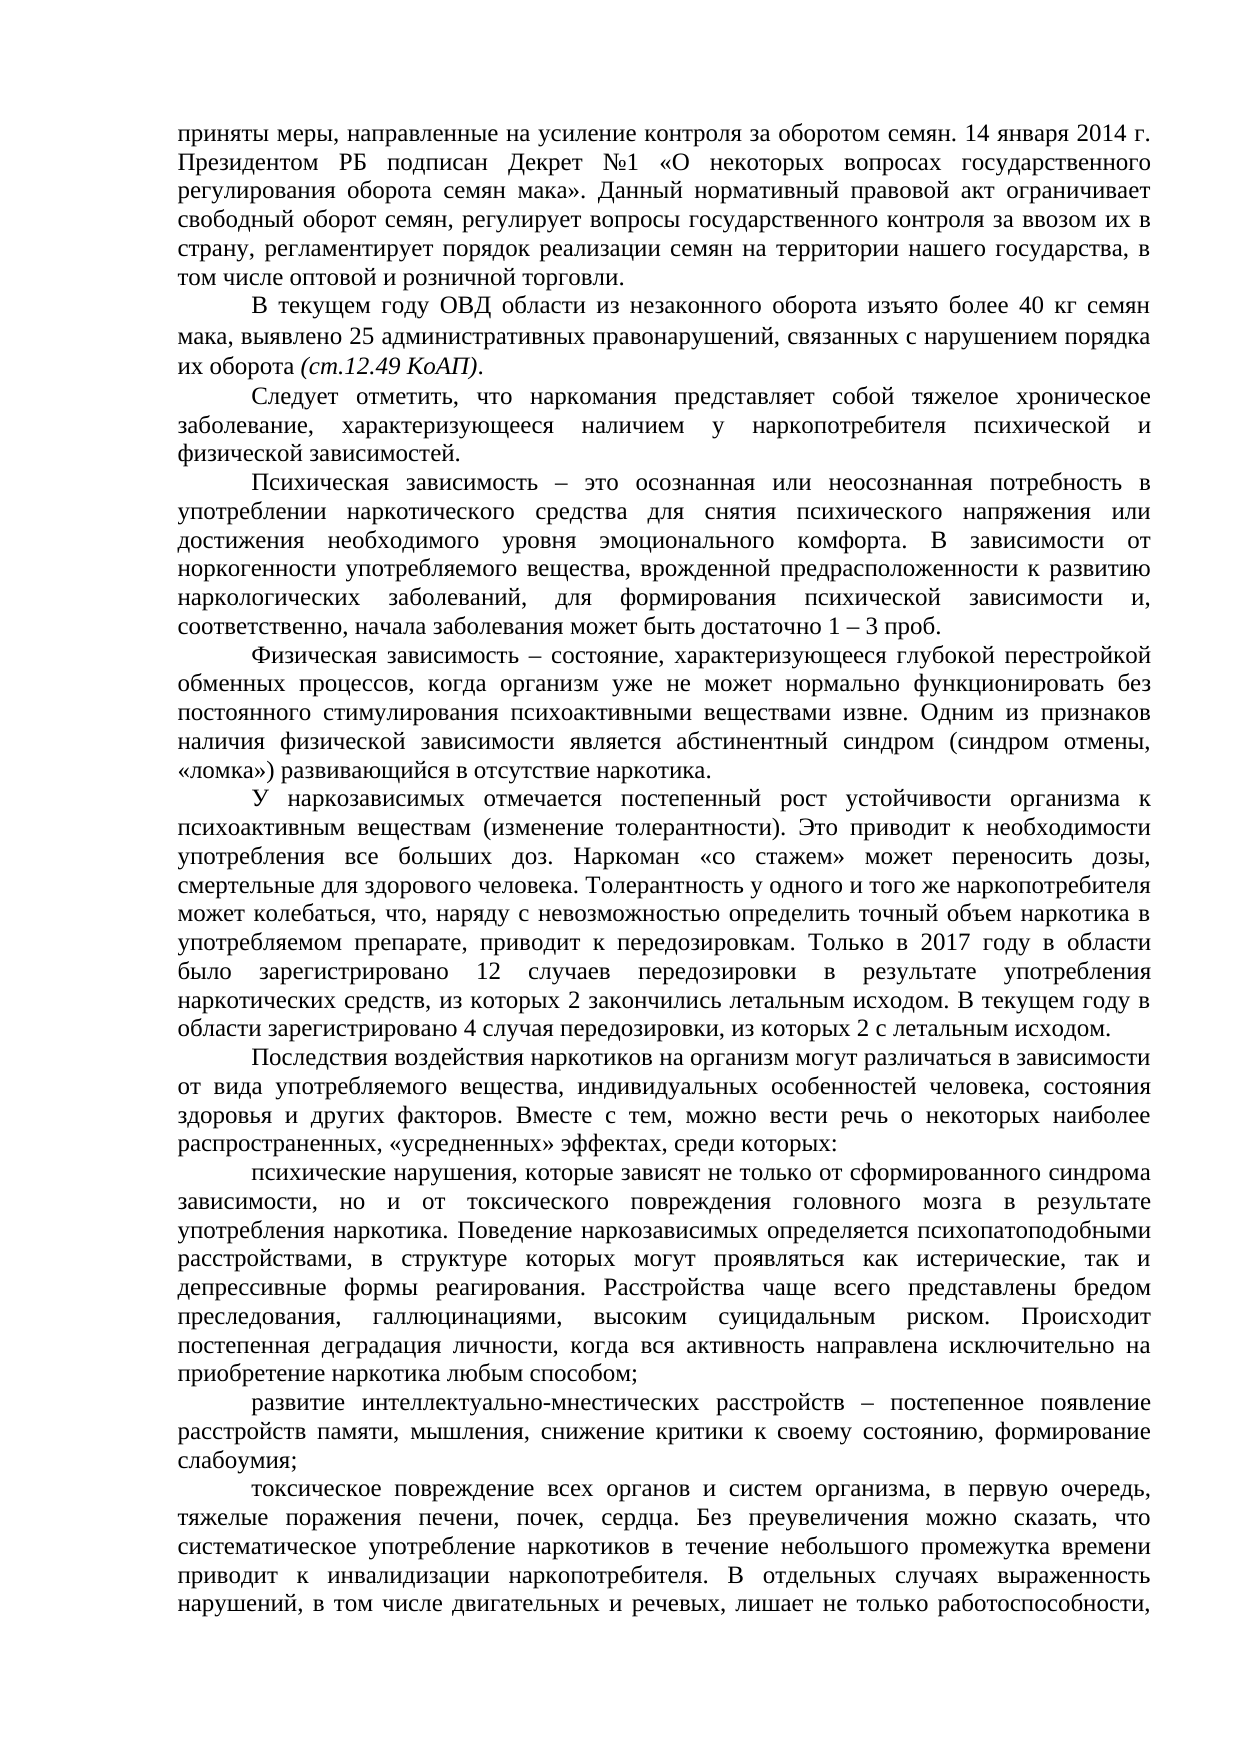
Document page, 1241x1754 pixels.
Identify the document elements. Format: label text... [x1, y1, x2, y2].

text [177, 1473, 1152, 1617]
text Психическая зависимость – это осознанная или неосознанная потребность в употреблении наркотического средства для снятия психического напряжения или достижения необходимого уровня эмоционального комфорта. В зависимости от норкогенности употребляемого вещества, врожденной предрасположенности к развитию наркологических заболеваний, для формирования психической зависимости и, соответственно, начала заболевания может быть достаточно 1 – 3 проб. [177, 467, 1152, 640]
text психические нарушения, которые зависят не только от сформированного синдрома зависимости, но и от токсического повреждения головного мозга в результате употребления наркотика. Поведение наркозависимых определяется психопатоподобными расстройствами, в структуре которых могут проявляться как истерические, так и депрессивные формы реагирования. Расстройства чаще всего представлены бредом преследования, галлюцинациями, высоким суицидальным риском. Происходит постепенная деградация личности, когда вся активность направлена исключительно на приобретение наркотика любым способом; [177, 1157, 1152, 1387]
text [177, 118, 1152, 291]
text Последствия воздействия наркотиков на организм могут различаться в зависимости от вида употребляемого вещества, индивидуальных особенностей человека, состояния здоровья и других факторов. Вместе с тем, можно вести речь о некоторых наиболее распространенных, «усредненных» эффектах, среди которых: [177, 1042, 1152, 1157]
text развитие интеллектуально-мнестических расстройств – постепенное появление расстройств памяти, мышления, снижение критики к своему состоянию, формирование слабоумия; [177, 1387, 1152, 1473]
text В текущем году ОВД области из незаконного оборота изъято более 40 кг семян мака, выявлено 25 административных правонарушений, связанных с нарушением порядка их оборота (ст.12.49 КоАП). [177, 291, 1152, 379]
text У наркозависимых отмечается постепенный рост устойчивости организма к психоактивным веществам (изменение толерантности). Это приводит к необходимости употребления все больших доз. Наркоман «со стажем» может переносить дозы, смертельные для здорового человека. Толерантность у одного и того же наркопотребителя может колебаться, что, наряду с невозможностью определить точный объем наркотика в употребляемом препарате, приводит к передозировкам. Только в 2017 году в области было зарегистрировано 12 случаев передозировки в результате употребления наркотических средств, из которых 2 закончились летальным исходом. В текущем году в области зарегистрировано 4 случая передозировки, из которых 2 с летальным исходом. [177, 783, 1152, 1042]
text Физическая зависимость – состояние, характеризующееся глубокой перестройкой обменных процессов, когда организм уже не может нормально функционировать без постоянного стимулирования психоактивными веществами извне. Одним из признаков наличия физической зависимости является абстинентный синдром (синдром отмены, «ломка») развивающийся в отсутствие наркотика. [177, 640, 1152, 783]
text Следует отметить, что наркомания представляет собой тяжелое хроническое заболевание, характеризующееся наличием у наркопотребителя психической и физической зависимостей. [177, 381, 1152, 467]
